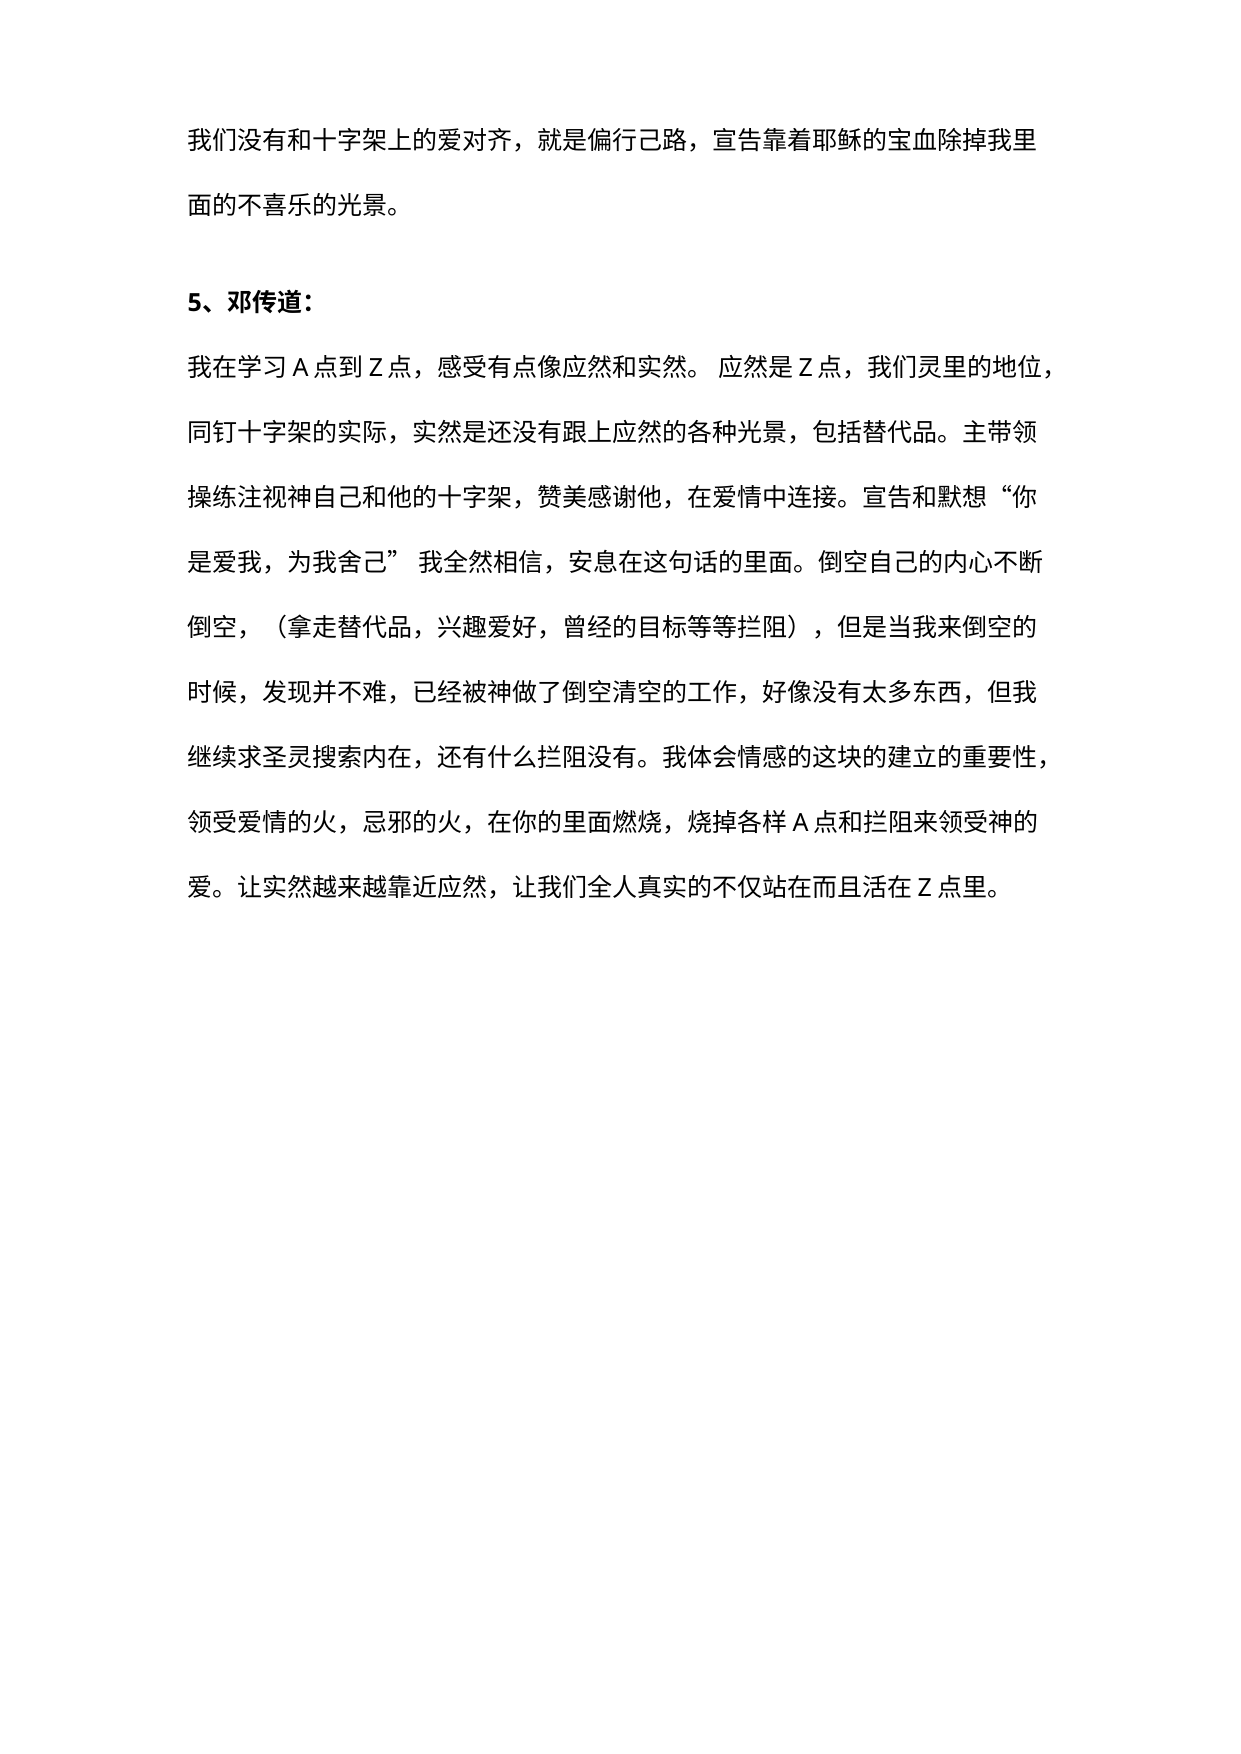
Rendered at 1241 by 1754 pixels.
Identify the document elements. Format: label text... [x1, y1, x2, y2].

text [187, 106, 1053, 236]
text 5、邓传道： [187, 268, 1053, 333]
text 我在学习A点到Z点，感受有点像应然和实然。 应然是Z点，我们灵里的地位，同钉十字架的实际，实然是还没有跟上应然的各种光景，包括替代品。主带领操练注视神自己和他的十字架，赞美感谢他，在爱情中连接。宣告和默想“你是爱我，为我舍己” 我全然相信，安息在这句话的里面。倒空自己的内心不断倒空，（拿走替代品，兴趣爱好，曾经的目标等等拦阻），但是当我来倒空的时候，发现并不难，已经被神做了倒空清空的工作，好像没有太多东西，但我继续求圣灵搜索内在，还有什么拦阻没有。我体会情感的这块的建立的重要性，领受爱情的火，忌邪的火，在你的里面燃烧，烧掉各样A点和拦阻来领受神的爱。让实然越来越靠近应然，让我们全人真实的不仅站在而且活在Z点里。 [187, 333, 1053, 918]
